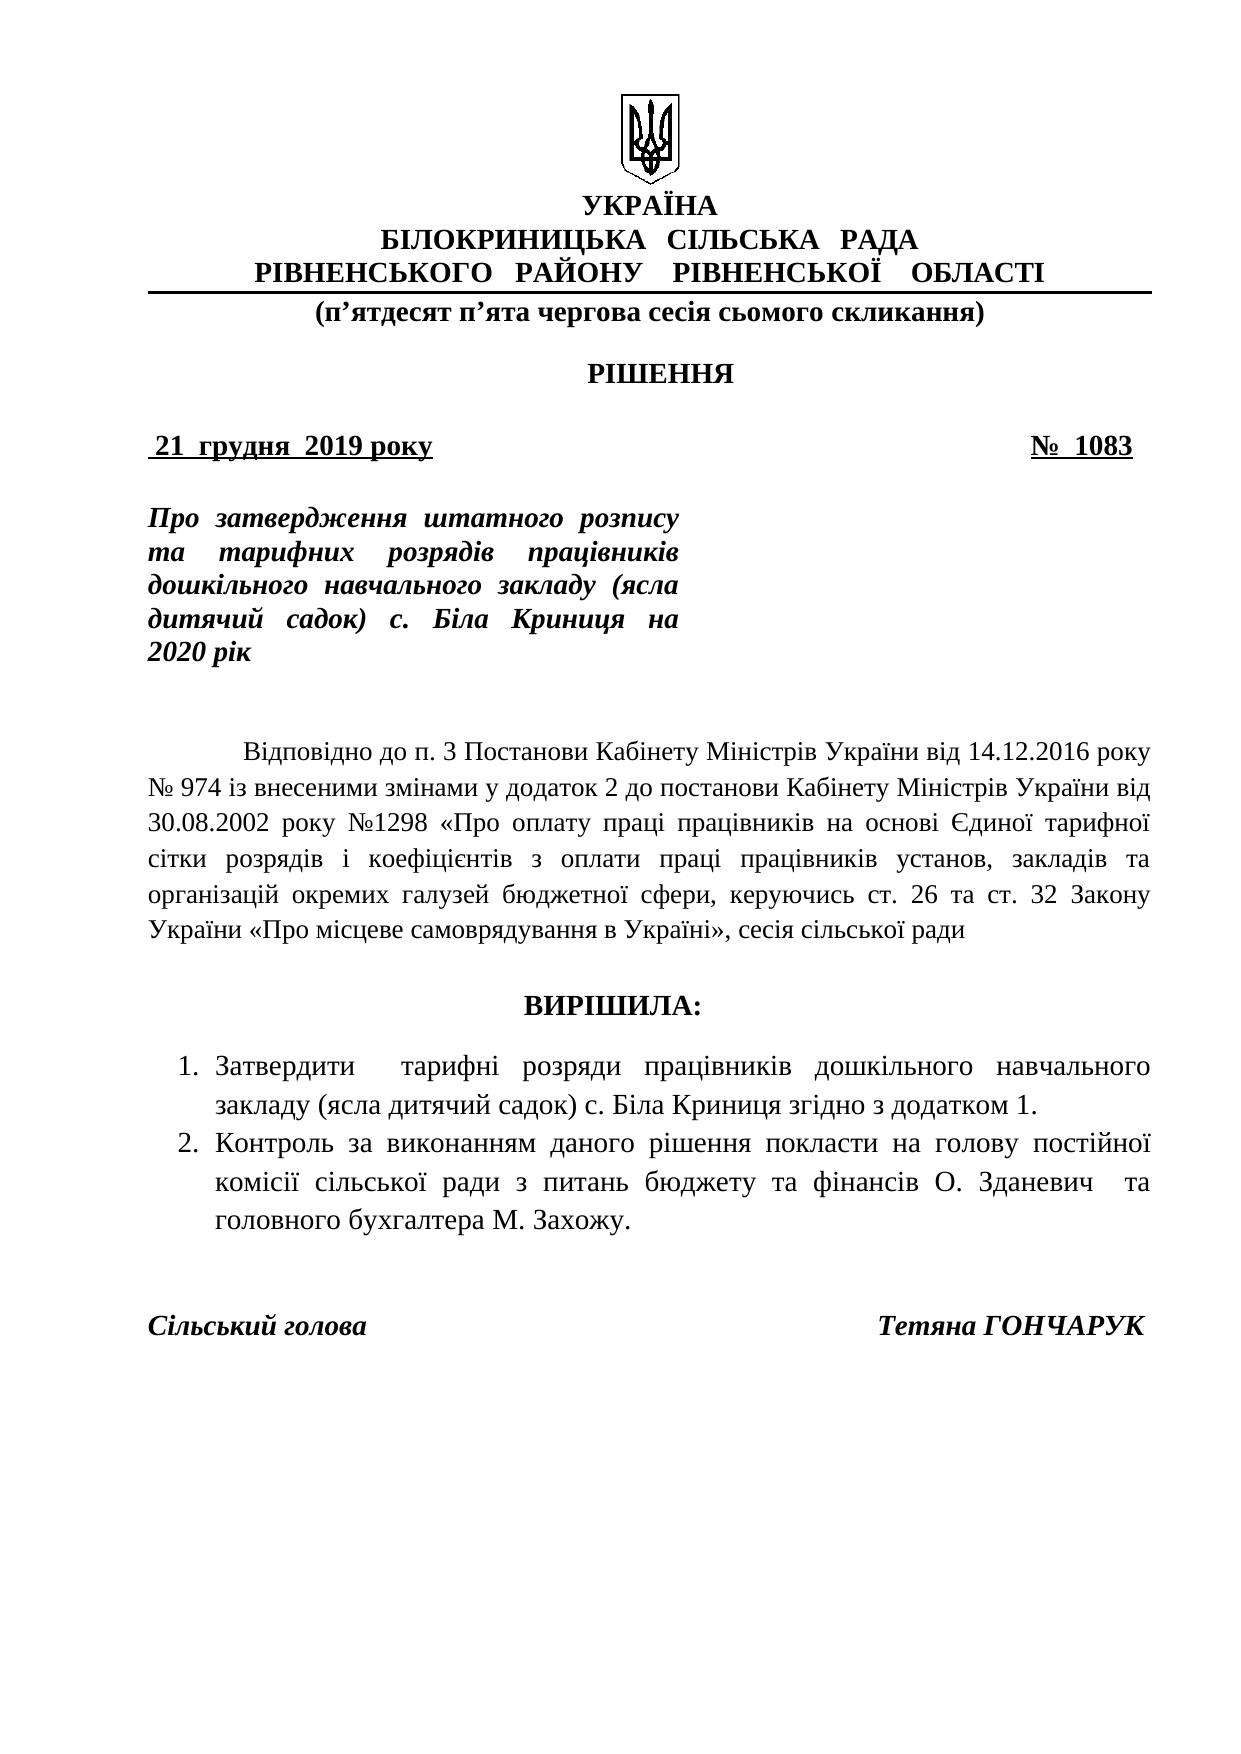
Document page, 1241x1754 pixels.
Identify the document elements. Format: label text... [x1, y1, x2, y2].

text Про затвердження штатного розпису та тарифних розрядів працівників дошкільного навчального закладу (ясла дитячий садок) с. Біла Криниця на 2020 рік [148, 500, 679, 668]
text Рівненського району Рівненської області [148, 256, 1152, 291]
text (п’ятдесят п’ята чергова сесія сьомого скликання) [148, 294, 1152, 328]
list Контроль за виконанням даного рішення покласти на голову постійної комісії сільської ради з питань бюджету та фінансів О. Зданевич та головного бухгалтера М. Захожу. [177, 1125, 1152, 1236]
text Білокриницька сільська рада [148, 222, 1152, 256]
list Затвердити тарифні розряди працівників дошкільного навчального закладу (ясла дитячий садок) с. Біла Криниця згідно з додатком 1. [177, 1048, 1152, 1120]
text 21 грудня 2019 року № 1083 [148, 428, 1152, 462]
text Сільський голова Тетяна ГОНЧАРУК [148, 1308, 1152, 1342]
text УКРАЇНА [148, 188, 1152, 222]
text РІШЕННЯ [148, 356, 1152, 389]
text ВИРІШИЛА: [148, 988, 1078, 1021]
text Відповідно до п. 3 Постанови Кабінету Міністрів України від 14.12.2016 року № 974 із внесеними змінами у додаток 2 до постанови Кабінету Міністрів України від 30.08.2002 року №1298 «Про оплату праці працівників на основі Єдиної тарифної сітки розрядів і коефіцієнтів з оплати праці працівників установ, закладів та організацій окремих галузей бюджетної сфери, керуючись ст. 26 та ст. 32 Закону України «Про місцеве самоврядування в Україні», сесія сільської ради [148, 735, 1152, 945]
